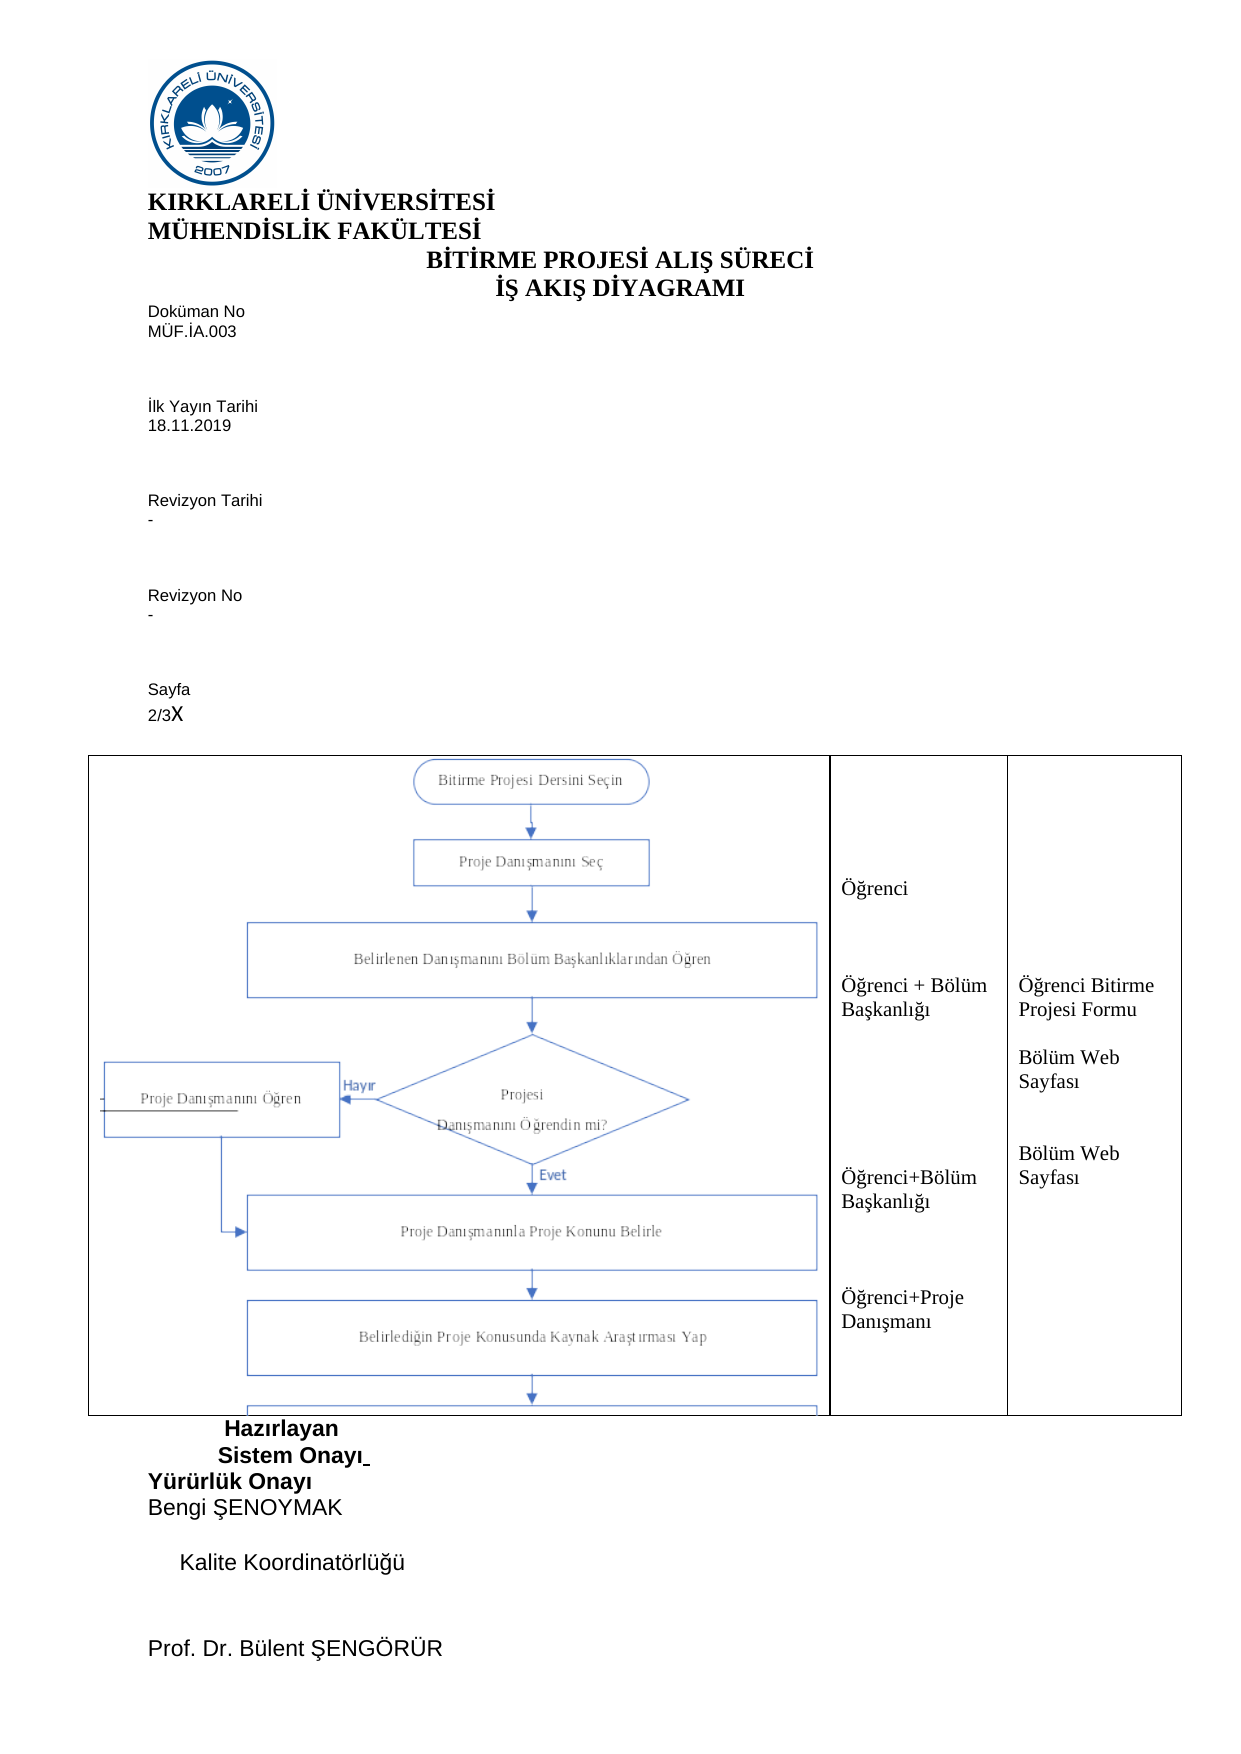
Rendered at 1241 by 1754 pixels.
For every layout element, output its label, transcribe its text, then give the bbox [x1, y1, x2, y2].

table_cell Öğrenci Öğrenci + Bölüm Başkanlığı Öğrenci+Bölüm Başkanlığı Öğrenci+Proje Danışmanı Öğrenci+Proje Danışmanı Öğrenci+Proje Danışmanı [831, 756, 1007, 1415]
table_cell Öğrenci Bitirme Projesi Formu Bölüm Web Sayfası Bölüm Web Sayfası Proje Danışmanı [1008, 756, 1181, 1415]
table_cell [89, 756, 829, 1415]
picture [147, 59, 278, 188]
